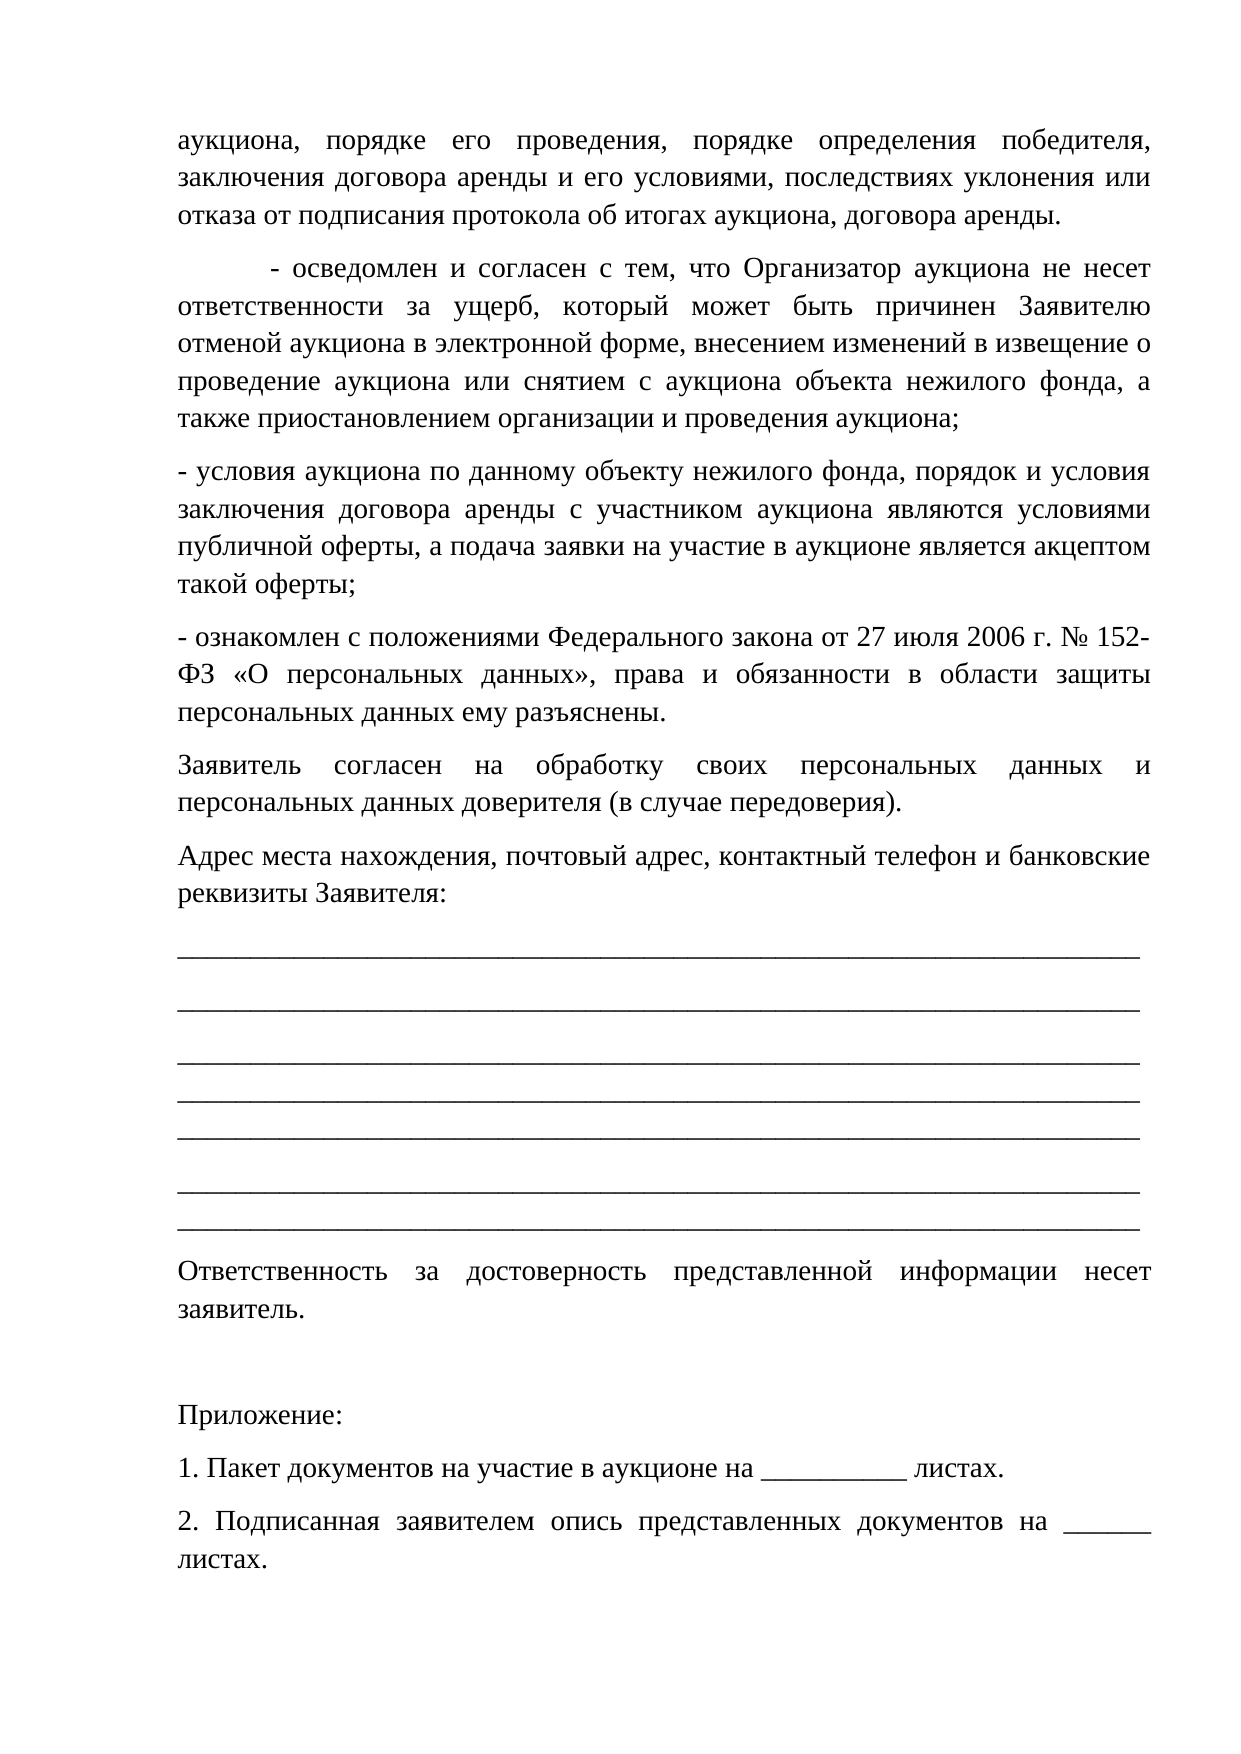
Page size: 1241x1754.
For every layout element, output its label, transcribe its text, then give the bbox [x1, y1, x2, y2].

text - ознакомлен с положениями Федерального закона от 27 июля 2006 г. № 152-ФЗ «О персональных данных», права и обязанности в области защиты персональных данных ему разъяснены. [177, 615, 1152, 727]
text 2. Подписанная заявителем опись представленных документов на ______ листах. [177, 1499, 1152, 1574]
text __________________________________________________________________ [177, 924, 1152, 962]
text ______________________________________________________________________________________________________________________________________________________________________________________________________ [177, 1031, 1152, 1143]
text Адрес места нахождения, почтовый адрес, контактный телефон и банковские реквизиты Заявителя: [177, 834, 1152, 909]
text - условия аукциона по данному объекту нежилого фонда, порядок и условия заключения договора аренды с участником аукциона являются условиями публичной оферты, а подача заявки на участие в аукционе является акцептом такой оферты; [177, 449, 1152, 599]
text Приложение: [177, 1393, 1152, 1431]
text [177, 118, 1152, 231]
text Ответственность за достоверность представленной информации несет заявитель. [177, 1249, 1152, 1324]
text Заявитель согласен на обработку своих персональных данных и персональных данных доверителя (в случае передоверия). [177, 743, 1152, 818]
text - осведомлен и согласен с тем, что Организатор аукциона не несет ответственности за ущерб, который может быть причинен Заявителю отменой аукциона в электронной форме, внесением изменений в извещение о проведение аукциона или снятием с аукциона объекта нежилого фонда, а также приостановлением организации и проведения аукциона; [177, 246, 1152, 434]
text 1. Пакет документов на участие в аукционе на __________ листах. [177, 1446, 1152, 1484]
text __________________________________________________________________ [177, 977, 1152, 1015]
text ____________________________________________________________________________________________________________________________________ [177, 1159, 1152, 1234]
